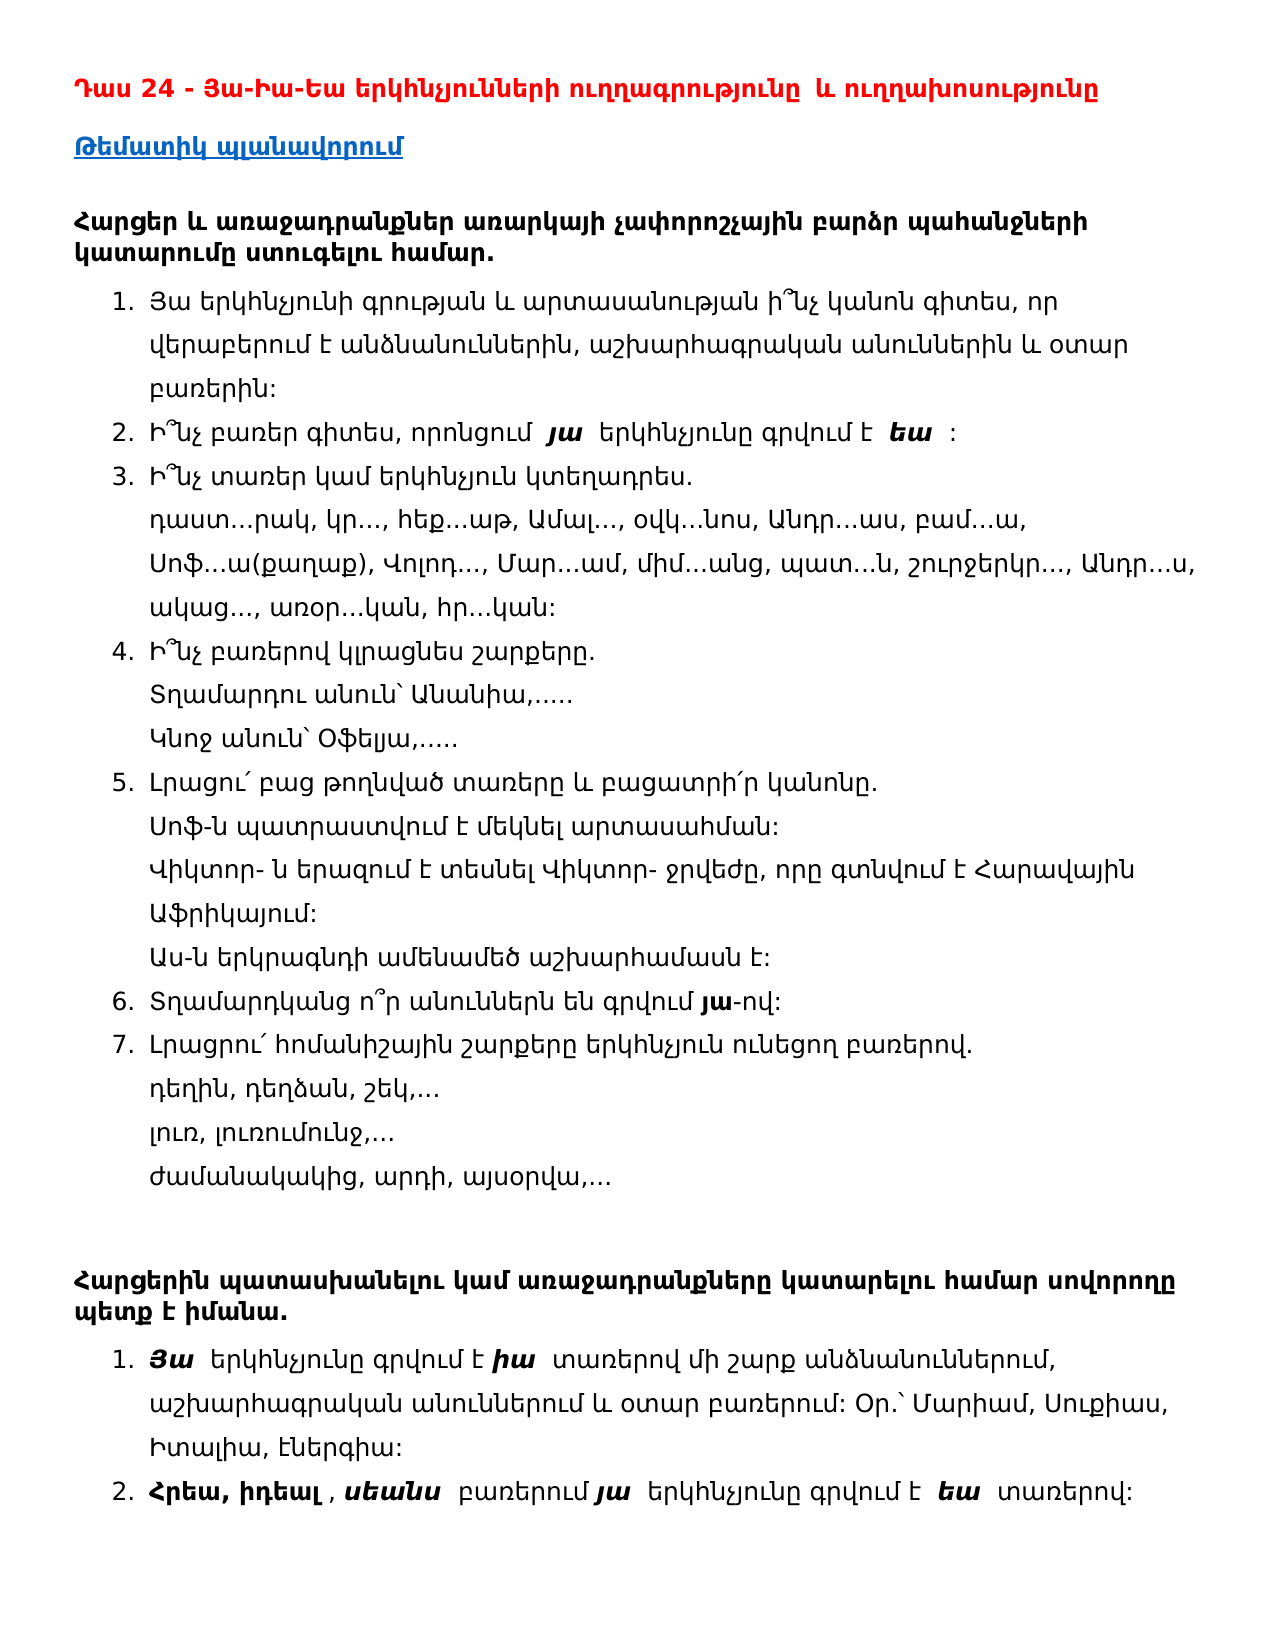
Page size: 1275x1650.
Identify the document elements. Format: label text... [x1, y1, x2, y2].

list Կնոջ անուն՝ Օֆելյա,..... [149, 724, 1226, 753]
list Ի՞նչ բառերով կլրացնես շարքերը. [111, 637, 1226, 666]
list Յա երկհնչյունը գրվում է իա տառերով մի շարք անձնանուններում, աշխարհագրական անուններում և օտար բառերում: Օր.՝ Մարիամ, Սուքիաս, Իտալիա, էներգիա: [111, 1346, 1226, 1462]
list Տղամարդկանց ո՞ր անուններն են գրվում յա-ով: [111, 987, 1226, 1016]
list Վիկտոր- ն երազում է տեսնել Վիկտոր- ջրվեժը, որը գտնվում է Հարավային Աֆրիկայում: [149, 856, 1226, 928]
list դաստ...րակ, կր..., հեք...աթ, Ամալ..., օվկ...նոս, Անդր...աս, բամ...ա, Սոֆ...ա(քաղաք), Վոլոդ..., Մար...ամ, միմ...անց, պատ...ն, շուրջերկր..., Անդր...ս, ակաց..., առօր...կան, հր...կան: [149, 506, 1226, 622]
text Հարցերին պատասխանելու կամ առաջադրանքները կատարելու համար սովորողը պետք է իմանա․ [74, 1266, 1226, 1327]
list դեղին, դեղձան, շեկ,... [149, 1074, 1226, 1103]
list Յա երկհնչյունի գրության և արտասանության ի՞նչ կանոն գիտես, որ վերաբերում է անձնանուններին, աշխարհագրական անուններին և օտար բառերին: [111, 287, 1226, 403]
list Հրեա, իդեալ , սեանս բառերում յա երկհնչյունը գրվում է եա տառերով: [111, 1477, 1226, 1506]
list Ի՞նչ տառեր կամ երկհնչյուն կտեղադրես. [111, 462, 1226, 491]
text Հարցեր և առաջադրանքներ առարկայի չափորոշչային բարձր պահանջների կատարումը ստուգելու համար. [74, 207, 1226, 268]
list լուռ, լուռումունջ,... [149, 1118, 1226, 1147]
list ժամանակակից, արդի, այսօրվա,... [149, 1162, 1226, 1191]
list Աս-ն երկրագնդի ամենամեծ աշխարհամասն է: [149, 943, 1226, 972]
list Ի՞նչ բառեր գիտես, որոնցում յա երկհնչյունը գրվում է եա : [111, 418, 1226, 447]
list Լրացրու՛ հոմանիշային շարքերը երկհնչյուն ունեցող բառերով. [111, 1031, 1226, 1060]
list Սոֆ-ն պատրաստվում է մեկնել արտասահման: [149, 812, 1226, 841]
text Դաս 24 - Յա-Իա-Եա երկհնչյունների ուղղագրությունը և ուղղախոսությունը Թեմատիկ պլանավորում [74, 74, 1226, 161]
list Տղամարդու անուն՝ Անանիա,..... [149, 681, 1226, 710]
list Լրացու՛ բաց թողնված տառերը և բացատրի՛ր կանոնը. [111, 768, 1226, 797]
